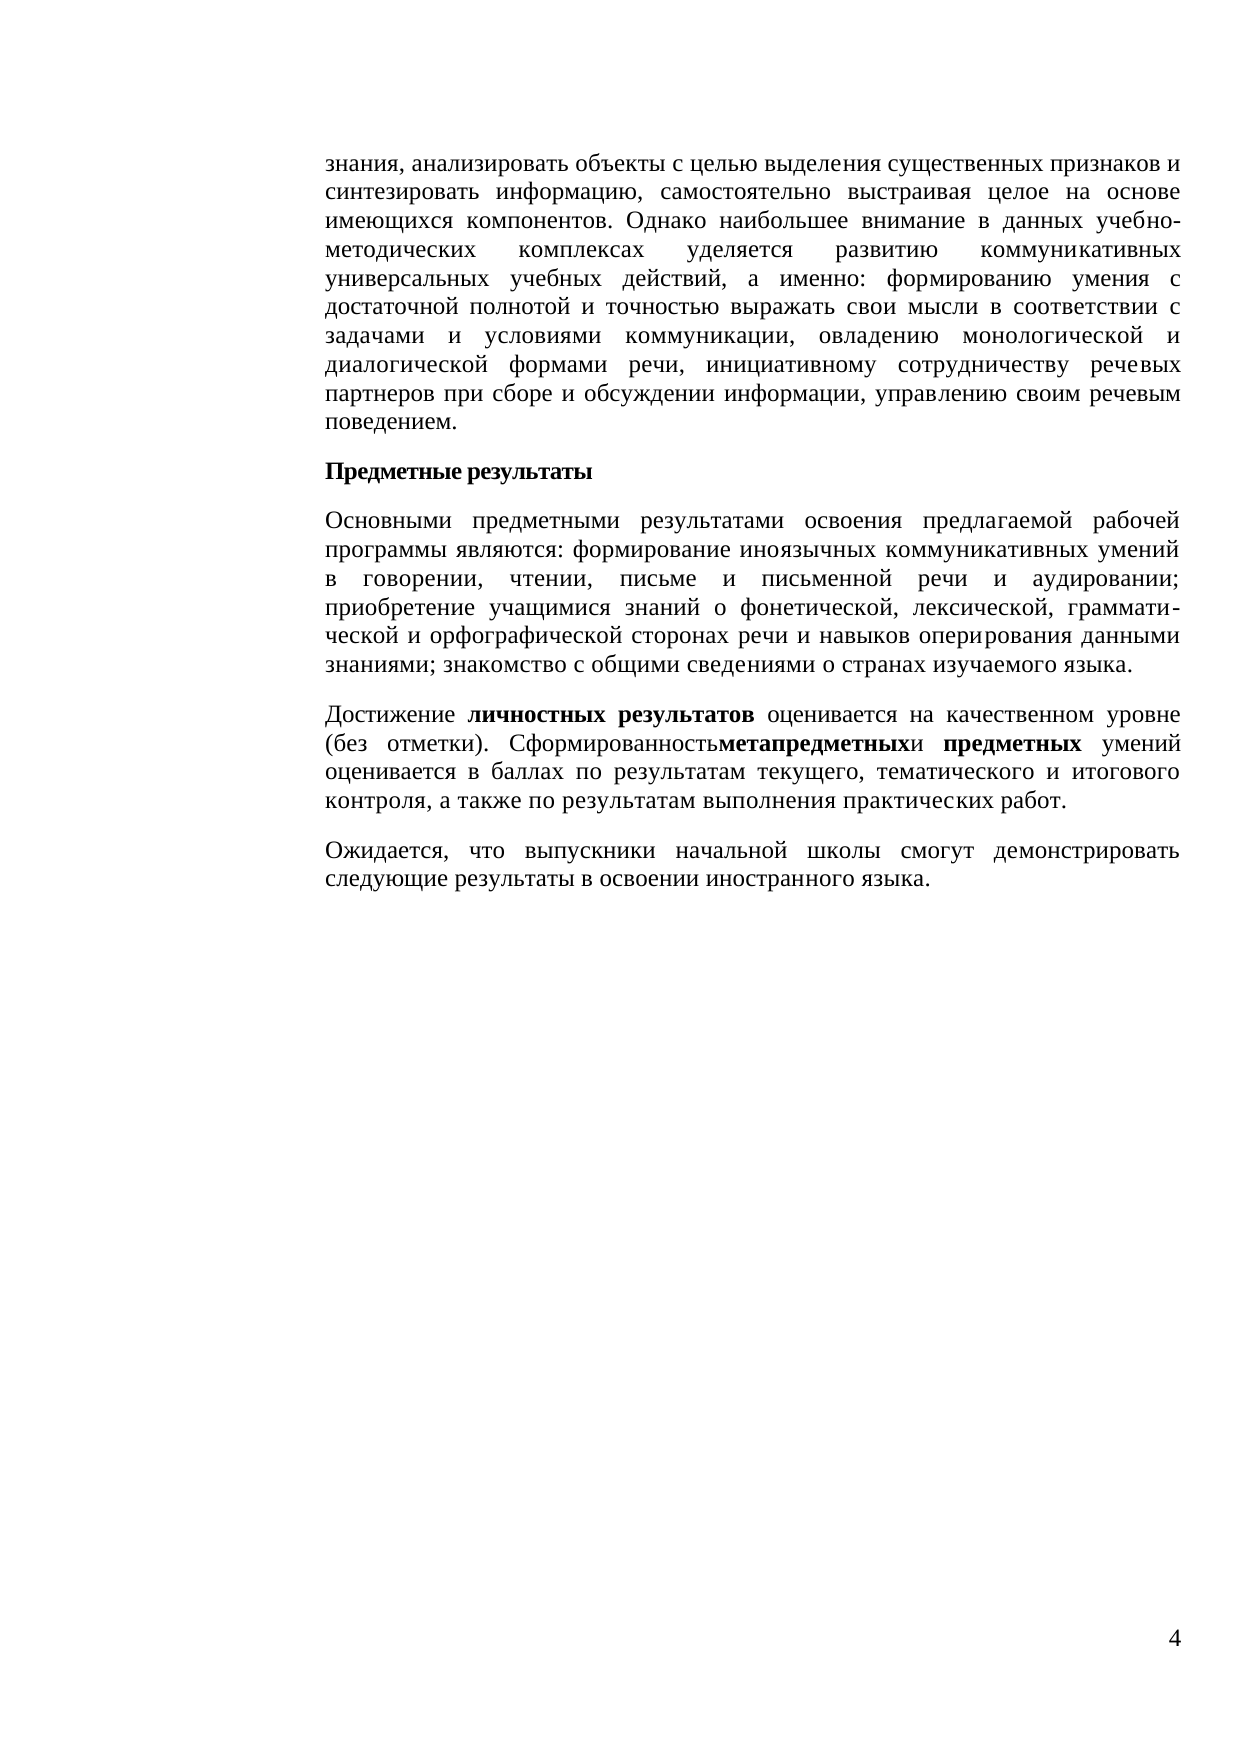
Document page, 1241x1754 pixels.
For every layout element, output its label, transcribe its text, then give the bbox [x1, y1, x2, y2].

text Предметные результаты [325, 456, 1181, 485]
text Ожидается, что выпускники начальной школы смогут демонстрировать следующие результаты в освоении иностранного языка. [325, 835, 1180, 892]
text Основными предметными результатами освоения предлагаемой рабочей программы являются: формирование иноязычных коммуникативных умений в говорении, чтении, письме и письменной речи и аудировании; приобретение учащимися знаний о фонетической, лексической, грамматической и орфографической сторонах речи и навыков оперирования данными знаниями; знакомство с общими сведениями о странах изучаемого языка. [325, 506, 1180, 678]
text Достижение личностных результатов оценивается на качественном уровне (без отметки). Сформированностьметапредметныхи предметных умений оценивается в баллах по результатам текущего, тематического и итогового контроля, а также по результатам выполнения практических работ. [325, 699, 1181, 814]
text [325, 148, 1181, 435]
